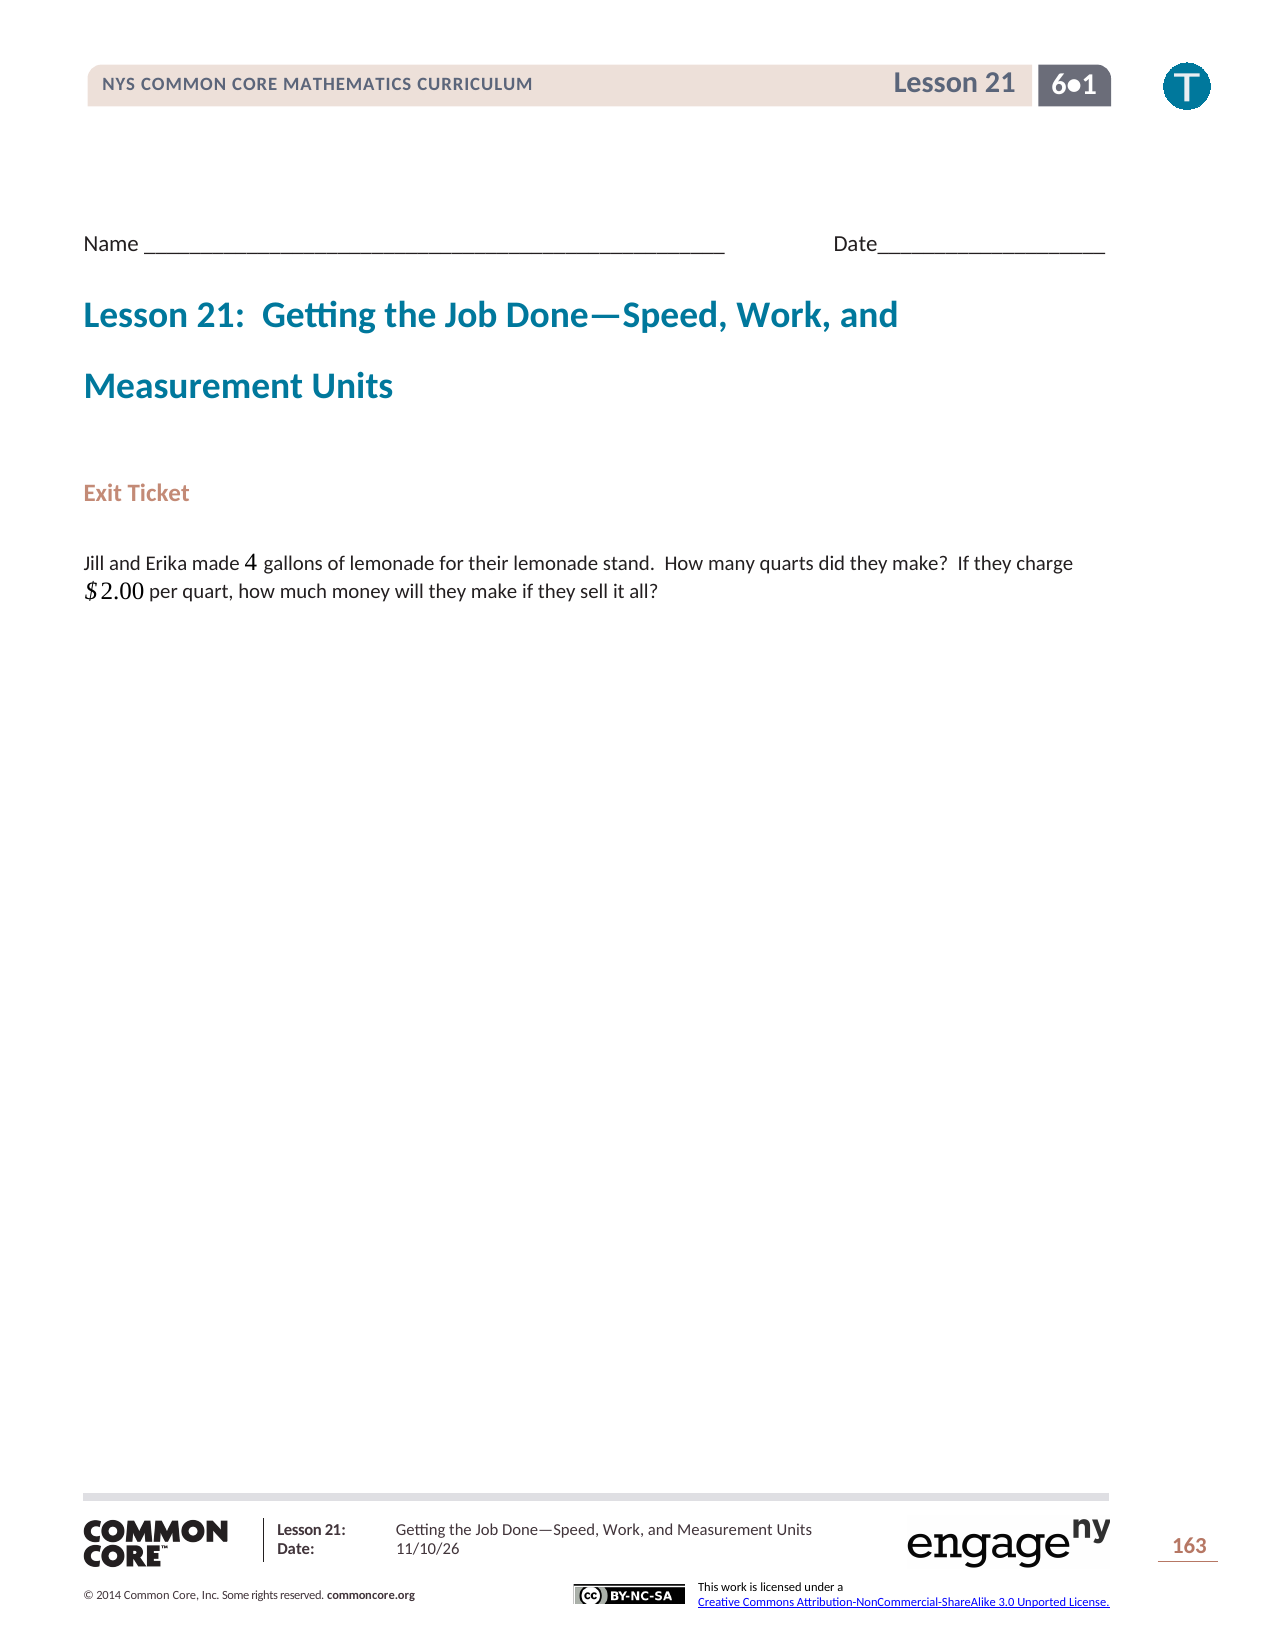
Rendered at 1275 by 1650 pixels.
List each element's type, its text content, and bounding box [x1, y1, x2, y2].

text Name ___________________________________________________ Date____________________ [83, 230, 1108, 257]
text Lesson 21: Getting the Job Done—Speed, Work, and Measurement Units [83, 270, 1108, 411]
picture [906, 1515, 1110, 1569]
picture [79, 1515, 232, 1572]
text Exit Ticket [83, 478, 1108, 507]
text Jill and Erika made gallons of lemonade for their lemonade stand. How many quarts did they make? If they charge per quart, how much money will they make if they sell it all? [83, 549, 1108, 605]
picture [572, 1584, 685, 1604]
